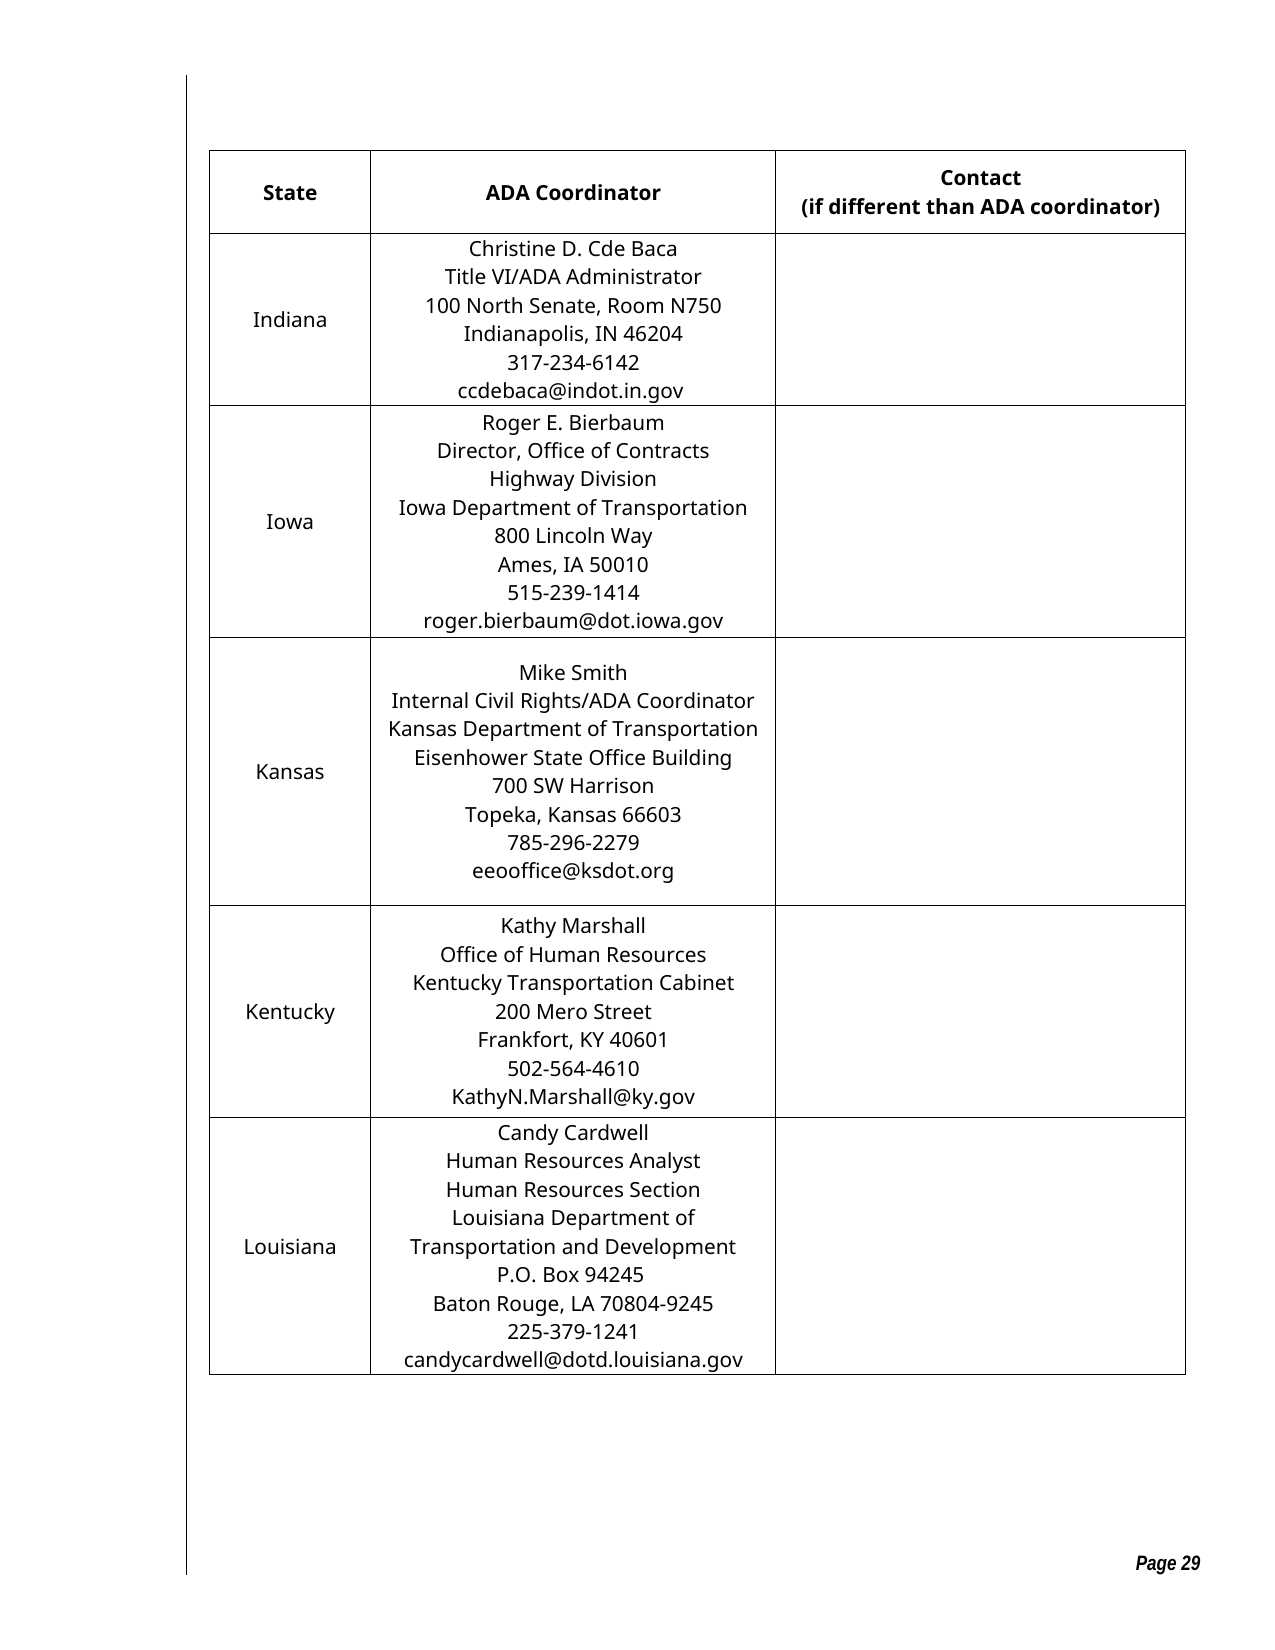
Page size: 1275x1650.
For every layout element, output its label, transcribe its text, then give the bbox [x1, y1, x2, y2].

table_cell Kansas [210, 638, 370, 904]
table_cell Candy Cardwell Human Resources Analyst Human Resources Section Louisiana Department of Transportation and Development P.O. Box 94245 Baton Rouge, LA 70804-9245 225-379-1241 candycardwell@dotd.louisiana.gov [371, 1118, 775, 1374]
table_cell Kentucky [210, 906, 370, 1117]
table_cell [776, 234, 1185, 404]
table_cell Roger E. Bierbaum Director, Office of Contracts Highway Division Iowa Department of Transportation 800 Lincoln Way Ames, IA 50010 515-239-1414 roger.bierbaum@dot.iowa.gov [371, 406, 775, 637]
table_cell [776, 906, 1185, 1117]
table_cell Mike Smith Internal Civil Rights/ADA Coordinator Kansas Department of Transportation Eisenhower State Office Building 700 SW Harrison Topeka, Kansas 66603 785-296-2279 eeooffice@ksdot.org [371, 638, 775, 904]
table_cell Iowa [210, 406, 370, 637]
table_header State [210, 151, 370, 233]
table_cell [776, 1118, 1185, 1374]
table_cell Indiana [210, 234, 370, 404]
table_cell [776, 406, 1185, 637]
table_header Contact (if different than ADA coordinator) [776, 151, 1185, 233]
table_cell Christine D. Cde Baca Title VI/ADA Administrator 100 North Senate, Room N750 Indianapolis, IN 46204 317-234-6142 ccdebaca@indot.in.gov [371, 234, 775, 404]
table_cell Kathy Marshall Office of Human Resources Kentucky Transportation Cabinet 200 Mero Street Frankfort, KY 40601 502-564-4610 KathyN.Marshall@ky.gov [371, 906, 775, 1117]
table_cell Louisiana [210, 1118, 370, 1374]
table_cell [776, 638, 1185, 904]
table_header ADA Coordinator [371, 151, 775, 233]
